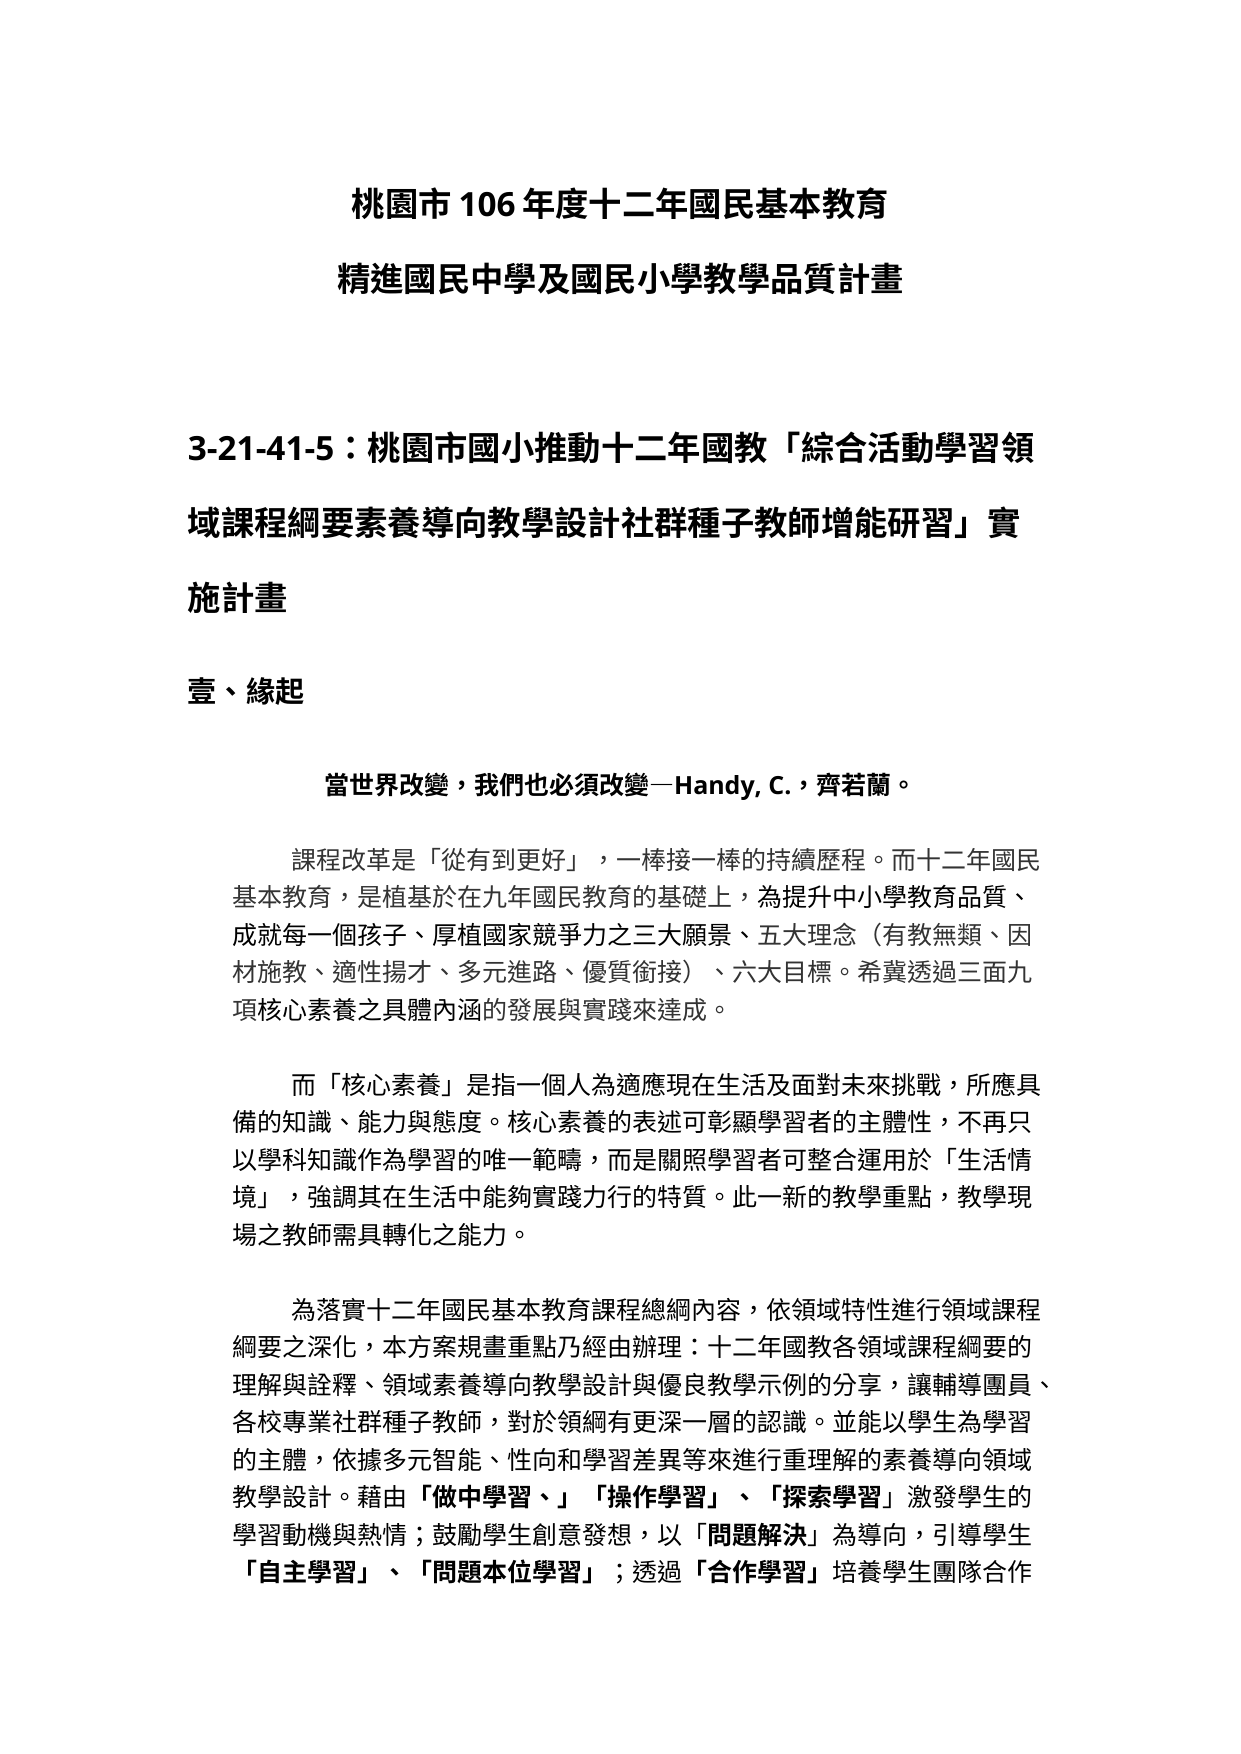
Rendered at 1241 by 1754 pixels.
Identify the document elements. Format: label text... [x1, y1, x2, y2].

text 桃園市106年度十二年國民基本教育 [187, 164, 1053, 239]
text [232, 1289, 1053, 1589]
text 當世界改變，我們也必須改變—Handy, C.，齊若蘭。 [187, 764, 1053, 802]
text 而「核心素養」是指一個人為適應現在生活及面對未來挑戰，所應具備的知識、能力與態度。核心素養的表述可彰顯學習者的主體性，不再只以學科知識作為學習的唯一範疇，而是關照學習者可整合運用於「生活情境」，強調其在生活中能夠實踐力行的特質。此一新的教學重點，教學現場之教師需具轉化之能力。 [232, 1064, 1053, 1252]
subtitle -5：桃園市國小推動十二年國教「綜合活動學習領域課程綱要素養導向教學設計社群種子教師增能研習」實施計畫 [188, 408, 1053, 633]
text 課程改革是「從有到更好」，一棒接一棒的持續歷程。而十二年國民基本教育，是植基於在九年國民教育的基礎上，為提升中小學教育品質、成就每一個孩子、厚植國家競爭力之三大願景、五大理念（有教無類、因材施教、適性揚才、多元進路、優質銜接）、六大目標。希冀透過三面九項核心素養之具體內涵的發展與實踐來達成。 [232, 839, 1053, 1027]
text 壹、緣起 [187, 652, 1053, 727]
text 精進國民中學及國民小學教學品質計畫 [187, 239, 1053, 314]
